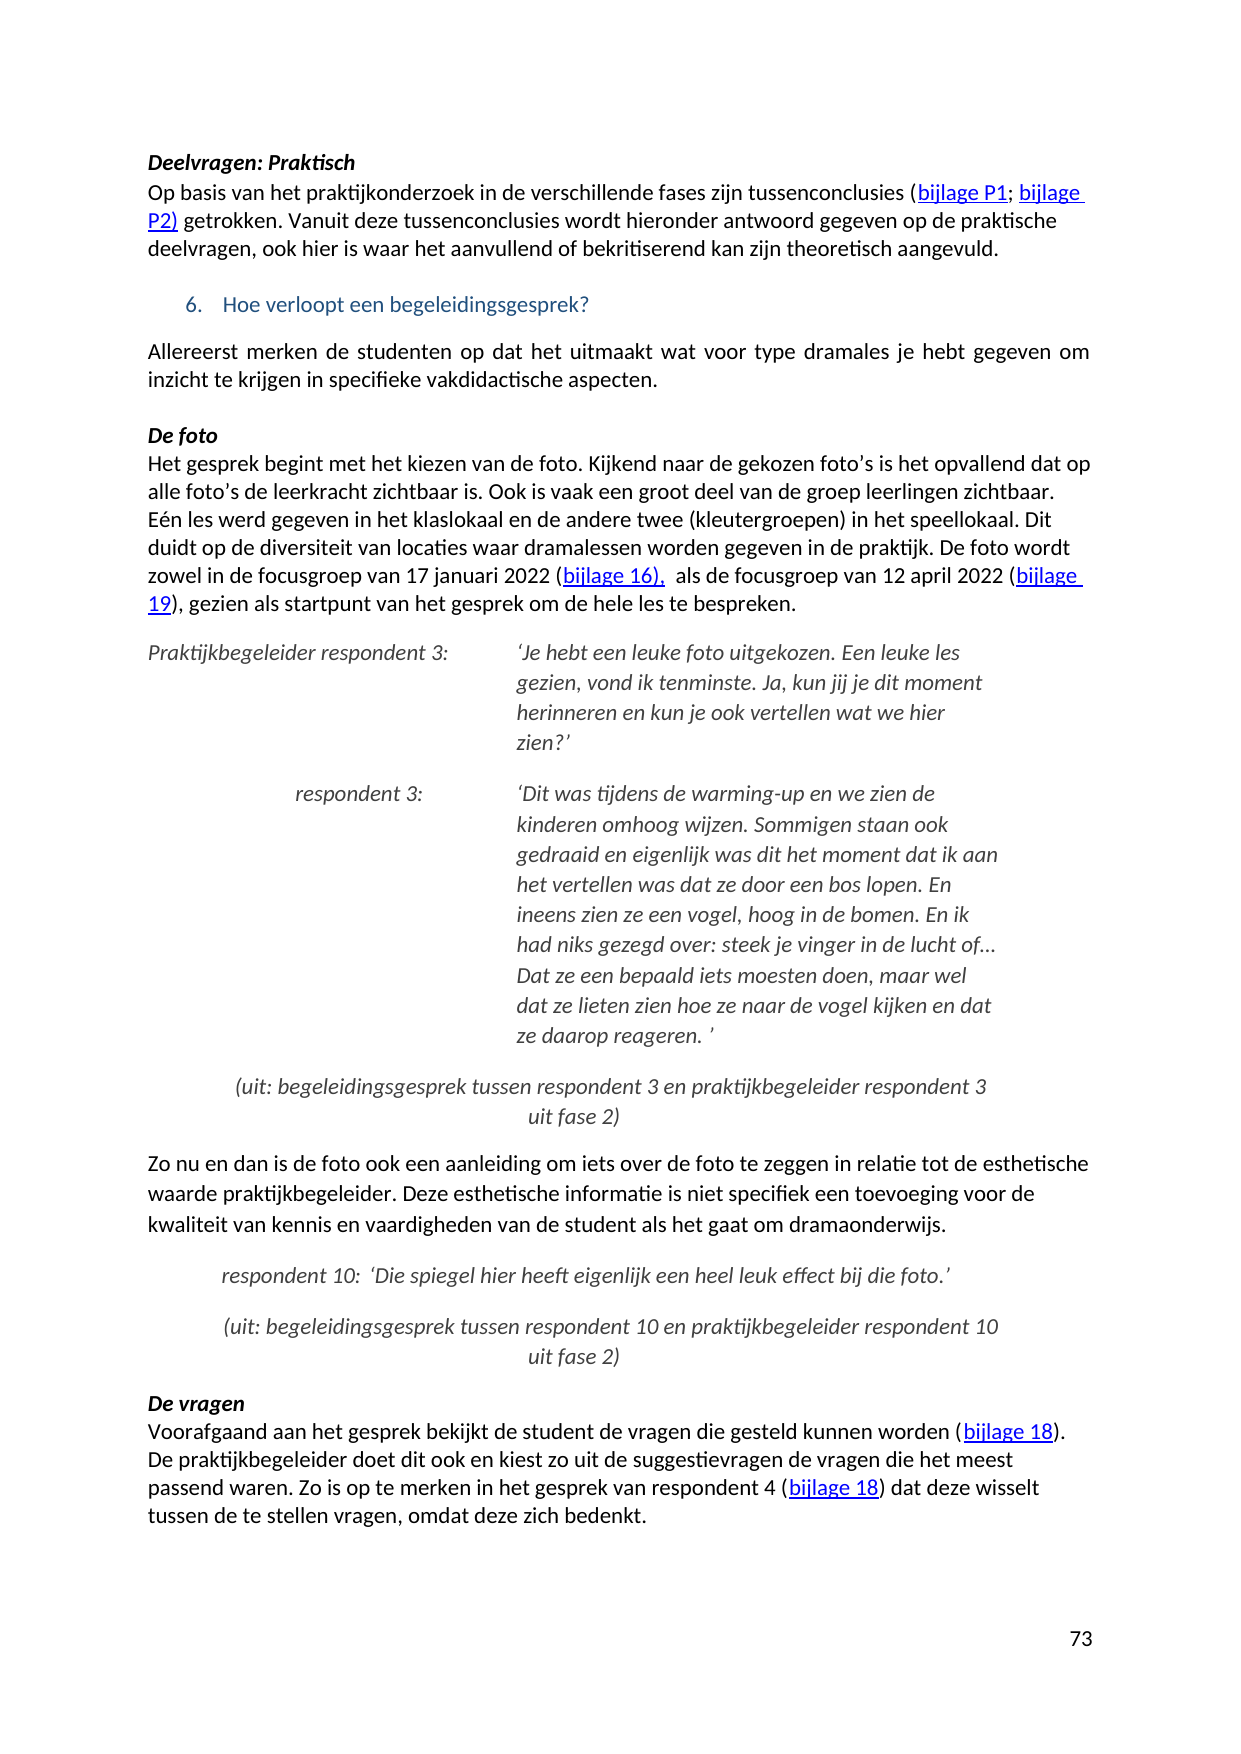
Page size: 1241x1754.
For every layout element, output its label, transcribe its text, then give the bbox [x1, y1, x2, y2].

text Praktijkbegeleider respondent 3: ‘Je hebt een leuke foto uitgekozen. Een leuke les gezien, vond ik tenminste. Ja, kun jij je dit moment herinneren en kun je ook vertellen wat we hier zien?’ [148, 638, 1002, 757]
text De foto [148, 421, 1092, 449]
text De vragen [148, 1389, 1092, 1417]
list Hoe verloopt een begeleidingsgesprek? [185, 290, 1092, 318]
text respondent 10: ‘Die spiegel hier heeft eigenlijk een heel leuk effect bij die foto.’ [148, 1261, 1002, 1289]
text (uit: begeleidingsgesprek tussen respondent 3 en praktijkbegeleider respondent 3 uit fase 2) [148, 1072, 1002, 1131]
text Allereerst merken de studenten op dat het uitmaakt wat voor type dramales je hebt gegeven om inzicht te krijgen in specifieke vakdidactische aspecten. [148, 337, 1092, 393]
text respondent 3: ‘Dit was tijdens de warming-up en we zien de kinderen omhoog wijzen. Sommigen staan ook gedraaid en eigenlijk was dit het moment dat ik aan het vertellen was dat ze door een bos lopen. En ineens zien ze een vogel, hoog in de bomen. En ik had niks gezegd over: steek je vinger in de lucht of… Dat ze een bepaald iets moesten doen, maar wel dat ze lieten zien hoe ze naar de vogel kijken en dat ze daarop reageren. ’ [295, 779, 1002, 1049]
text Het gesprek begint met het kiezen van de foto. Kijkend naar de gekozen foto’s is het opvallend dat op alle foto’s de leerkracht zichtbaar is. Ook is vaak een groot deel van de groep leerlingen zichtbaar. Eén les werd gegeven in het klaslokaal en de andere twee (kleutergroepen) in het speellokaal. Dit duidt op de diversiteit van locaties waar dramalessen worden gegeven in de praktijk. De foto wordt zowel in de focusgroep van 17 januari 2022 (bijlage 16), als de focusgroep van 12 april 2022 (bijlage 19), gezien als startpunt van het gesprek om de hele les te bespreken. [148, 449, 1092, 617]
text Op basis van het praktijkonderzoek in de verschillende fases zijn tussenconclusies (bijlage P1; bijlage P2) getrokken. Vanuit deze tussenconclusies wordt hieronder antwoord gegeven op de praktische deelvragen, ook hier is waar het aanvullend of bekritiserend kan zijn theoretisch aangevuld. [148, 178, 1092, 262]
text Zo nu en dan is de foto ook een aanleiding om iets over de foto te zeggen in relatie tot de esthetische waarde praktijkbegeleider. Deze esthetische informatie is niet specifiek een toevoeging voor de kwaliteit van kennis en vaardigheden van de student als het gaat om dramaonderwijs. [148, 1149, 1092, 1238]
text (uit: begeleidingsgesprek tussen respondent 10 en praktijkbegeleider respondent 10 uit fase 2) [148, 1312, 1002, 1370]
subtitle Deelvragen: Praktisch [148, 148, 1092, 176]
text Voorafgaand aan het gesprek bekijkt de student de vragen die gesteld kunnen worden (bijlage 18). De praktijkbegeleider doet dit ook en kiest zo uit de suggestievragen de vragen die het meest passend waren. Zo is op te merken in het gesprek van respondent 4 (bijlage 18) dat deze wisselt tussen de te stellen vragen, omdat deze zich bedenkt. [148, 1417, 1092, 1529]
